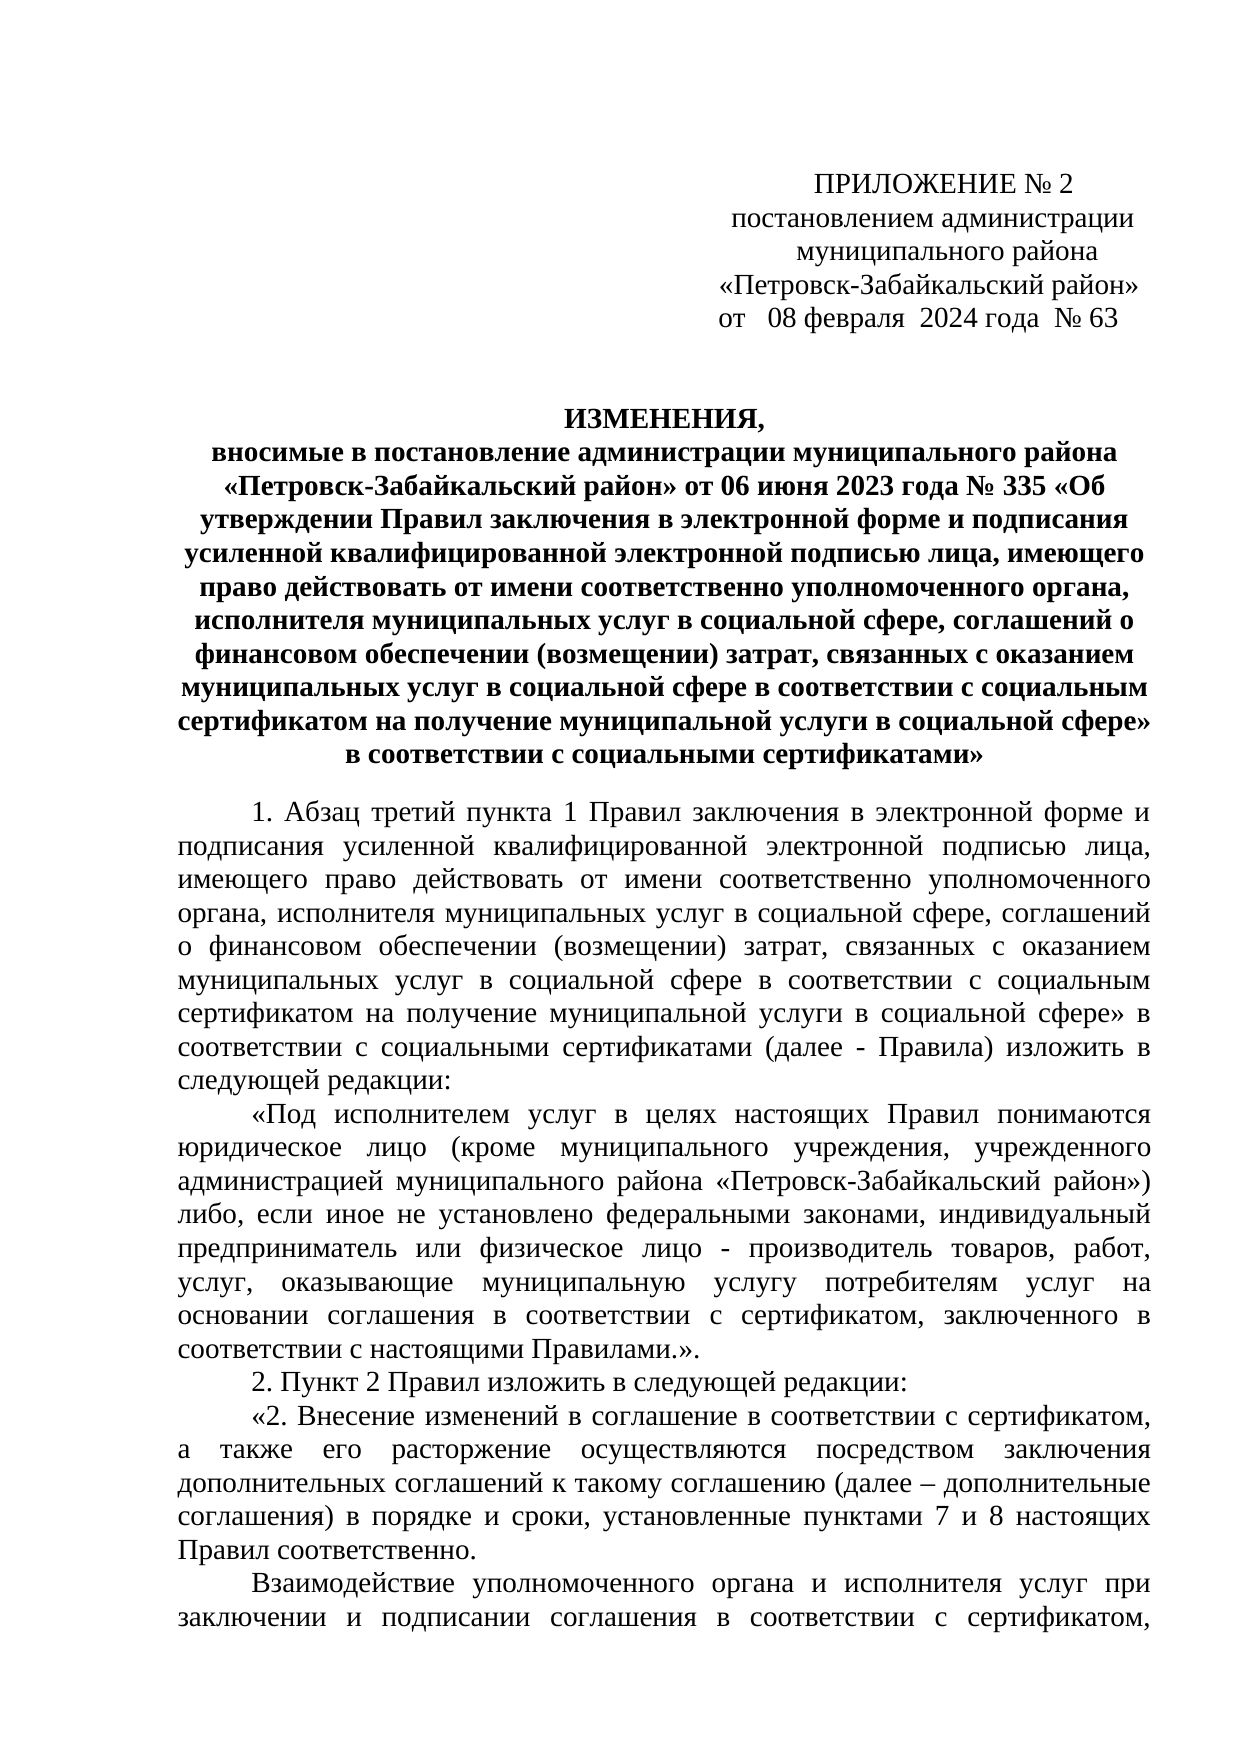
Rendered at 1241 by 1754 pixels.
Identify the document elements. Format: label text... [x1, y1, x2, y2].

text 1. Абзац третий пункта 1 Правил заключения в электронной форме и подписания усиленной квалифицированной электронной подписью лица, имеющего право действовать от имени соответственно уполномоченного органа, исполнителя муниципальных услуг в социальной сфере, соглашений о финансовом обеспечении (возмещении) затрат, связанных с оказанием муниципальных услуг в социальной сфере в соответствии с социальным сертификатом на получение муниципальной услуги в социальной сфере» в соответствии с социальными сертификатами (далее - Правила) изложить в следующей редакции: [177, 794, 1152, 1096]
text «Под исполнителем услуг в целях настоящих Правил понимаются юридическое лицо (кроме муниципального учреждения, учрежденного администрацией муниципального района «Петровск-Забайкальский район») либо, если иное не установлено федеральными законами, индивидуальный предприниматель или физическое лицо - производитель товаров, работ, услуг, оказывающие муниципальную услугу потребителям услуг на основании соглашения в соответствии с сертификатом, заключенного в соответствии с настоящими Правилами.». [177, 1096, 1152, 1364]
text вносимые в постановление администрации муниципального района «Петровск-Забайкальский район» от 06 июня 2023 года № 335 «Об утверждении Правил заключения в электронной форме и подписания усиленной квалифицированной электронной подписью лица, имеющего право действовать от имени соответственно уполномоченного органа, исполнителя муниципальных услуг в социальной сфере, соглашений о финансовом обеспечении (возмещении) затрат, связанных с оказанием муниципальных услуг в социальной сфере в соответствии с социальным сертификатом на получение муниципальной услуги в социальной сфере» в соответствии с социальными сертификатами» [177, 434, 1152, 770]
list муниципального района [252, 233, 1152, 267]
list «Петровск-Забайкальский район» [252, 267, 1152, 300]
list ПРИЛОЖЕНИЕ № 2 [252, 166, 1152, 200]
text ИЗМЕНЕНИЯ, [177, 401, 1152, 434]
list постановлением администрации [252, 200, 1152, 233]
text «2. Внесение изменений в соглашение в соответствии с сертификатом, а также его расторжение осуществляются посредством заключения дополнительных соглашений к такому соглашению (далее – дополнительные соглашения) в порядке и сроки, установленные пунктами 7 и 8 настоящих Правил соответственно. [177, 1398, 1152, 1566]
list от 08 февраля 2024 года № 63 [252, 300, 1152, 334]
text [177, 1566, 1152, 1633]
text 2. Пункт 2 Правил изложить в следующей редакции: [177, 1364, 1152, 1398]
